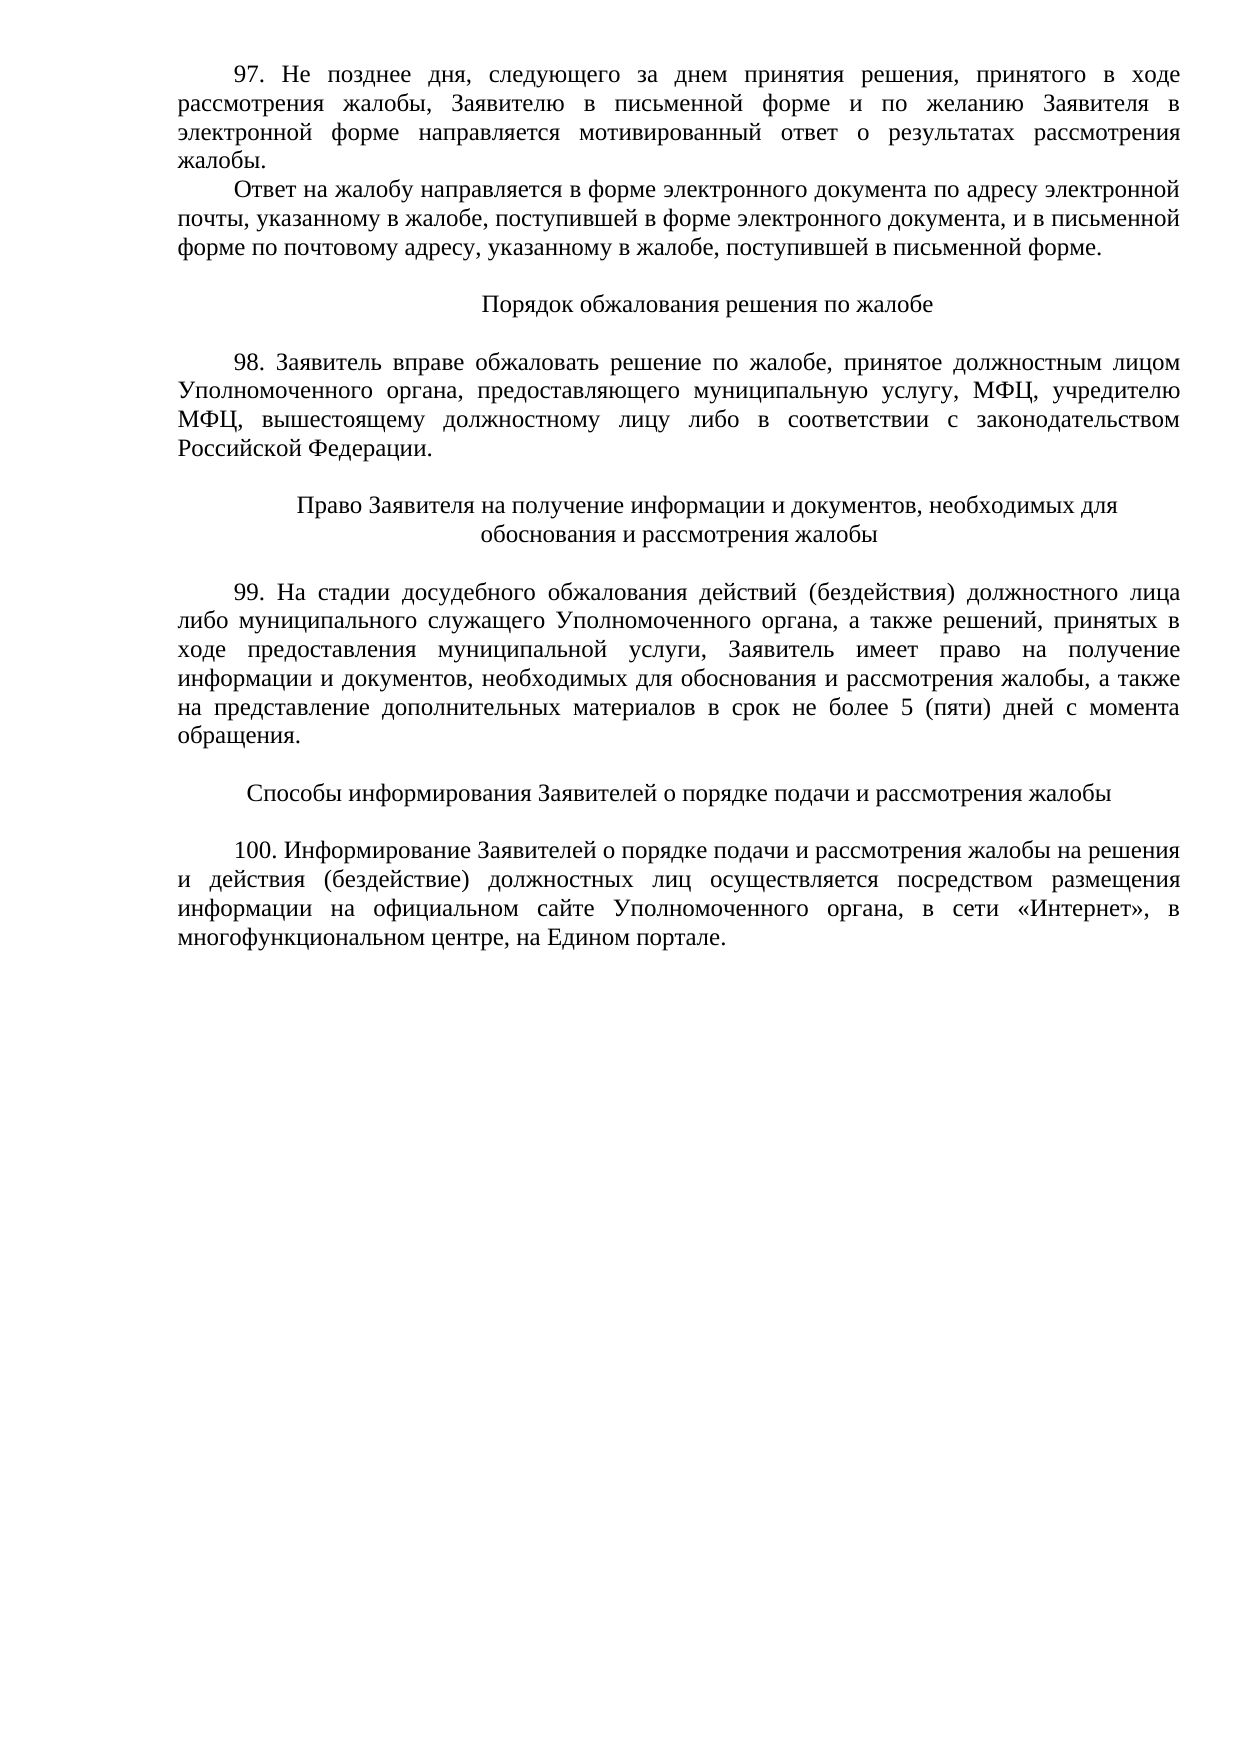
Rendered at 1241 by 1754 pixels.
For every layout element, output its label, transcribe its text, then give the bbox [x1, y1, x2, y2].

text 100. Информирование Заявителей о порядке подачи и рассмотрения жалобы на решения и действия (бездействие) должностных лиц осуществляется посредством размещения информации на официальном сайте Уполномоченного органа, в сети «Интернет», в многофункциональном центре, на Едином портале. [177, 835, 1181, 950]
text 99. На стадии досудебного обжалования действий (бездействия) должностного лица либо муниципального служащего Уполномоченного органа, а также решений, принятых в ходе предоставления муниципальной услуги, Заявитель имеет право на получение информации и документов, необходимых для обоснования и рассмотрения жалобы, а также на представление дополнительных материалов в срок не более 5 (пяти) дней с момента обращения. [177, 577, 1181, 749]
text 98. Заявитель вправе обжаловать решение по жалобе, принятое должностным лицом Уполномоченного органа, предоставляющего муниципальную услугу, МФЦ, учредителю МФЦ, вышестоящему должностному лицу либо в соответствии с законодательством Российской Федерации. [177, 347, 1181, 462]
text Право Заявителя на получение информации и документов, необходимых для обоснования и рассмотрения жалобы [177, 490, 1181, 548]
text Порядок обжалования решения по жалобе [177, 289, 1181, 318]
text Ответ на жалобу направляется в форме электронного документа по адресу электронной почты, указанному в жалобе, поступившей в форме электронного документа, и в письменной форме по почтовому адресу, указанному в жалобе, поступившей в письменной форме. [177, 174, 1181, 260]
text 97. Не позднее дня, следующего за днем принятия решения, принятого в ходе рассмотрения жалобы, Заявителю в письменной форме и по желанию Заявителя в электронной форме направляется мотивированный ответ о результатах рассмотрения жалобы. [177, 59, 1181, 174]
text Способы информирования Заявителей о порядке подачи и рассмотрения жалобы [177, 778, 1181, 807]
